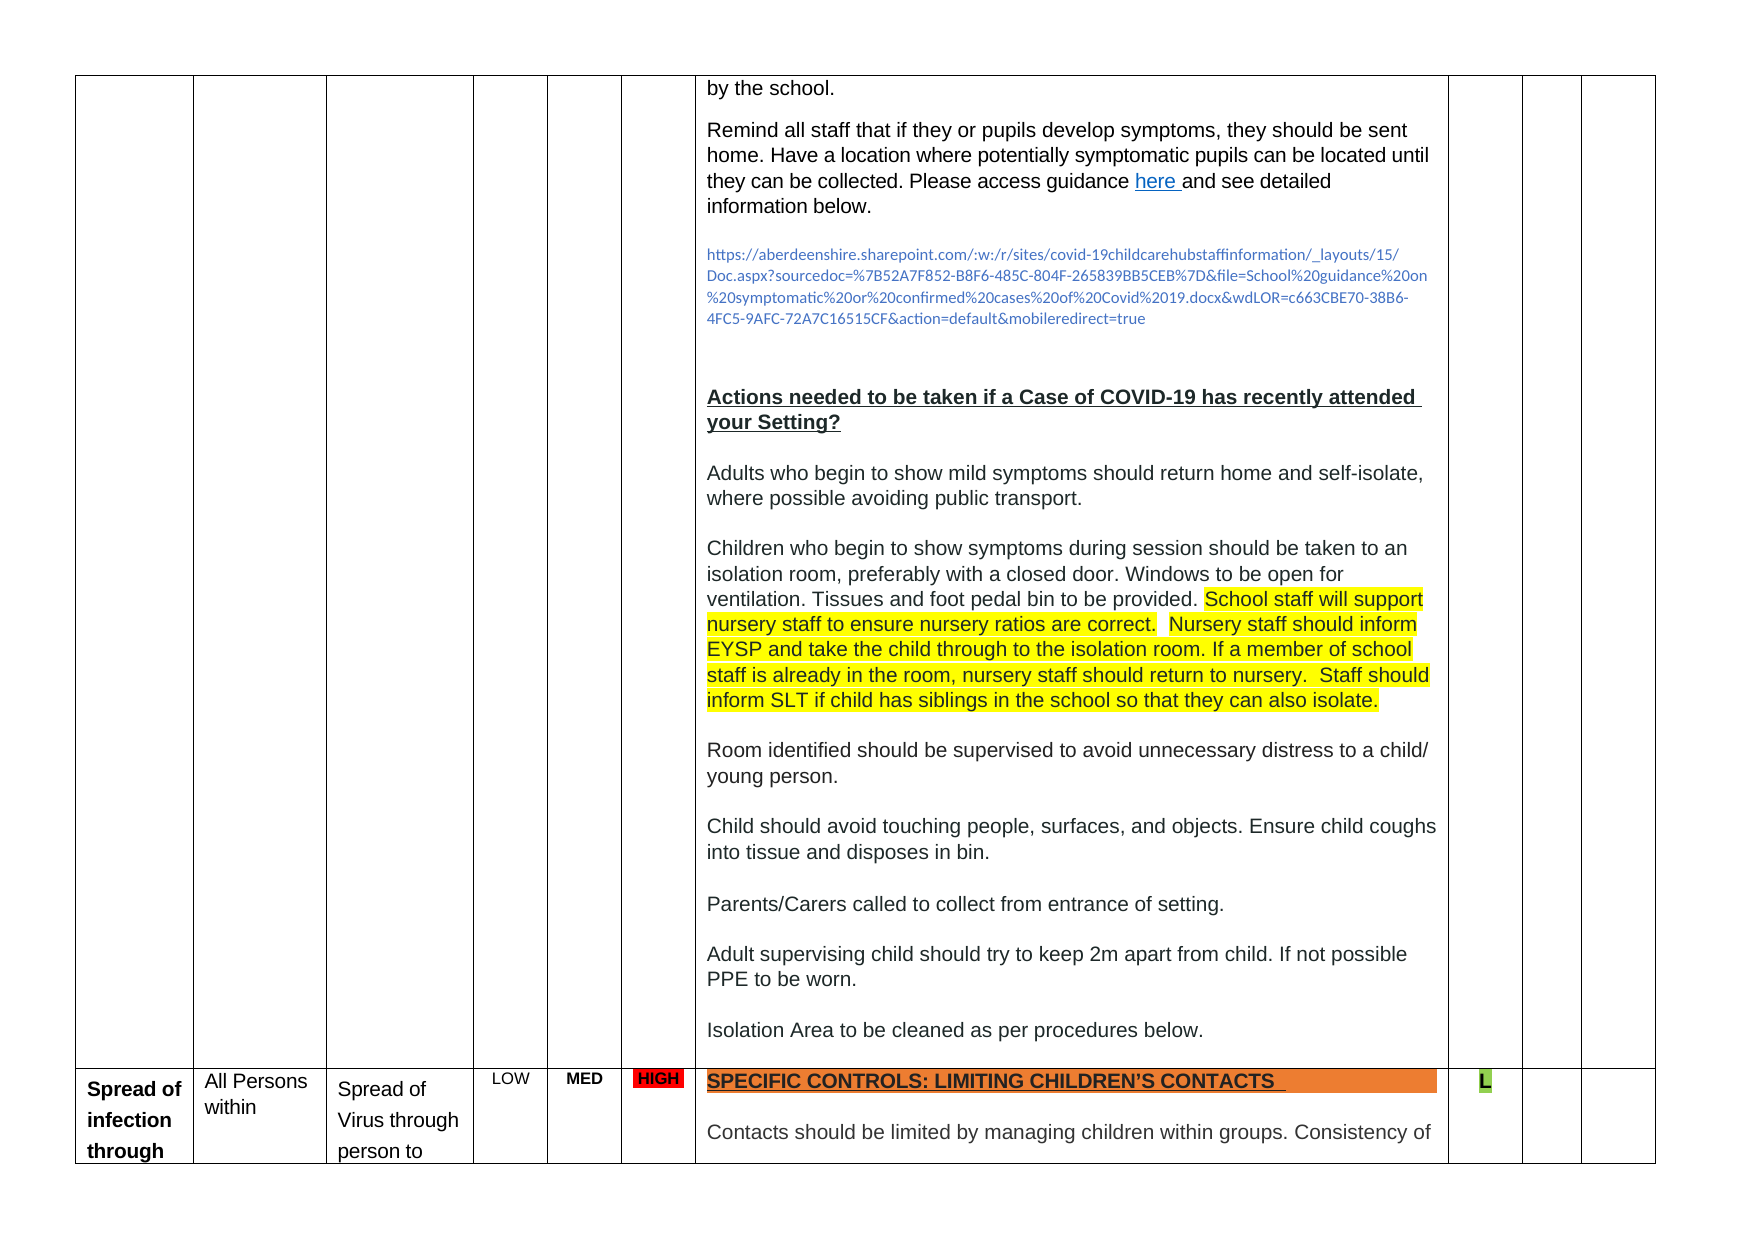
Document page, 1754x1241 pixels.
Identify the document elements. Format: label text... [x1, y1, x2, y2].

table_cell LOW [474, 1069, 547, 1163]
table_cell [194, 1069, 326, 1163]
table_cell L [1449, 1069, 1522, 1163]
table_cell L [474, 76, 547, 1068]
table_cell [1582, 1069, 1655, 1163]
table_cell L [1449, 76, 1522, 1068]
table_cell [1523, 1069, 1581, 1163]
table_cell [327, 76, 473, 1068]
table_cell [696, 1069, 1448, 1163]
table_cell H [622, 76, 695, 1068]
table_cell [76, 1069, 193, 1163]
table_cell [194, 76, 326, 1068]
table_cell HIGH [622, 1069, 695, 1163]
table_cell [696, 76, 1448, 1068]
table_cell MED [548, 1069, 621, 1163]
table_cell [1582, 76, 1655, 1068]
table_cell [76, 76, 193, 1068]
table_cell [1523, 76, 1581, 1068]
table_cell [327, 1069, 473, 1163]
table_cell M [548, 76, 621, 1068]
